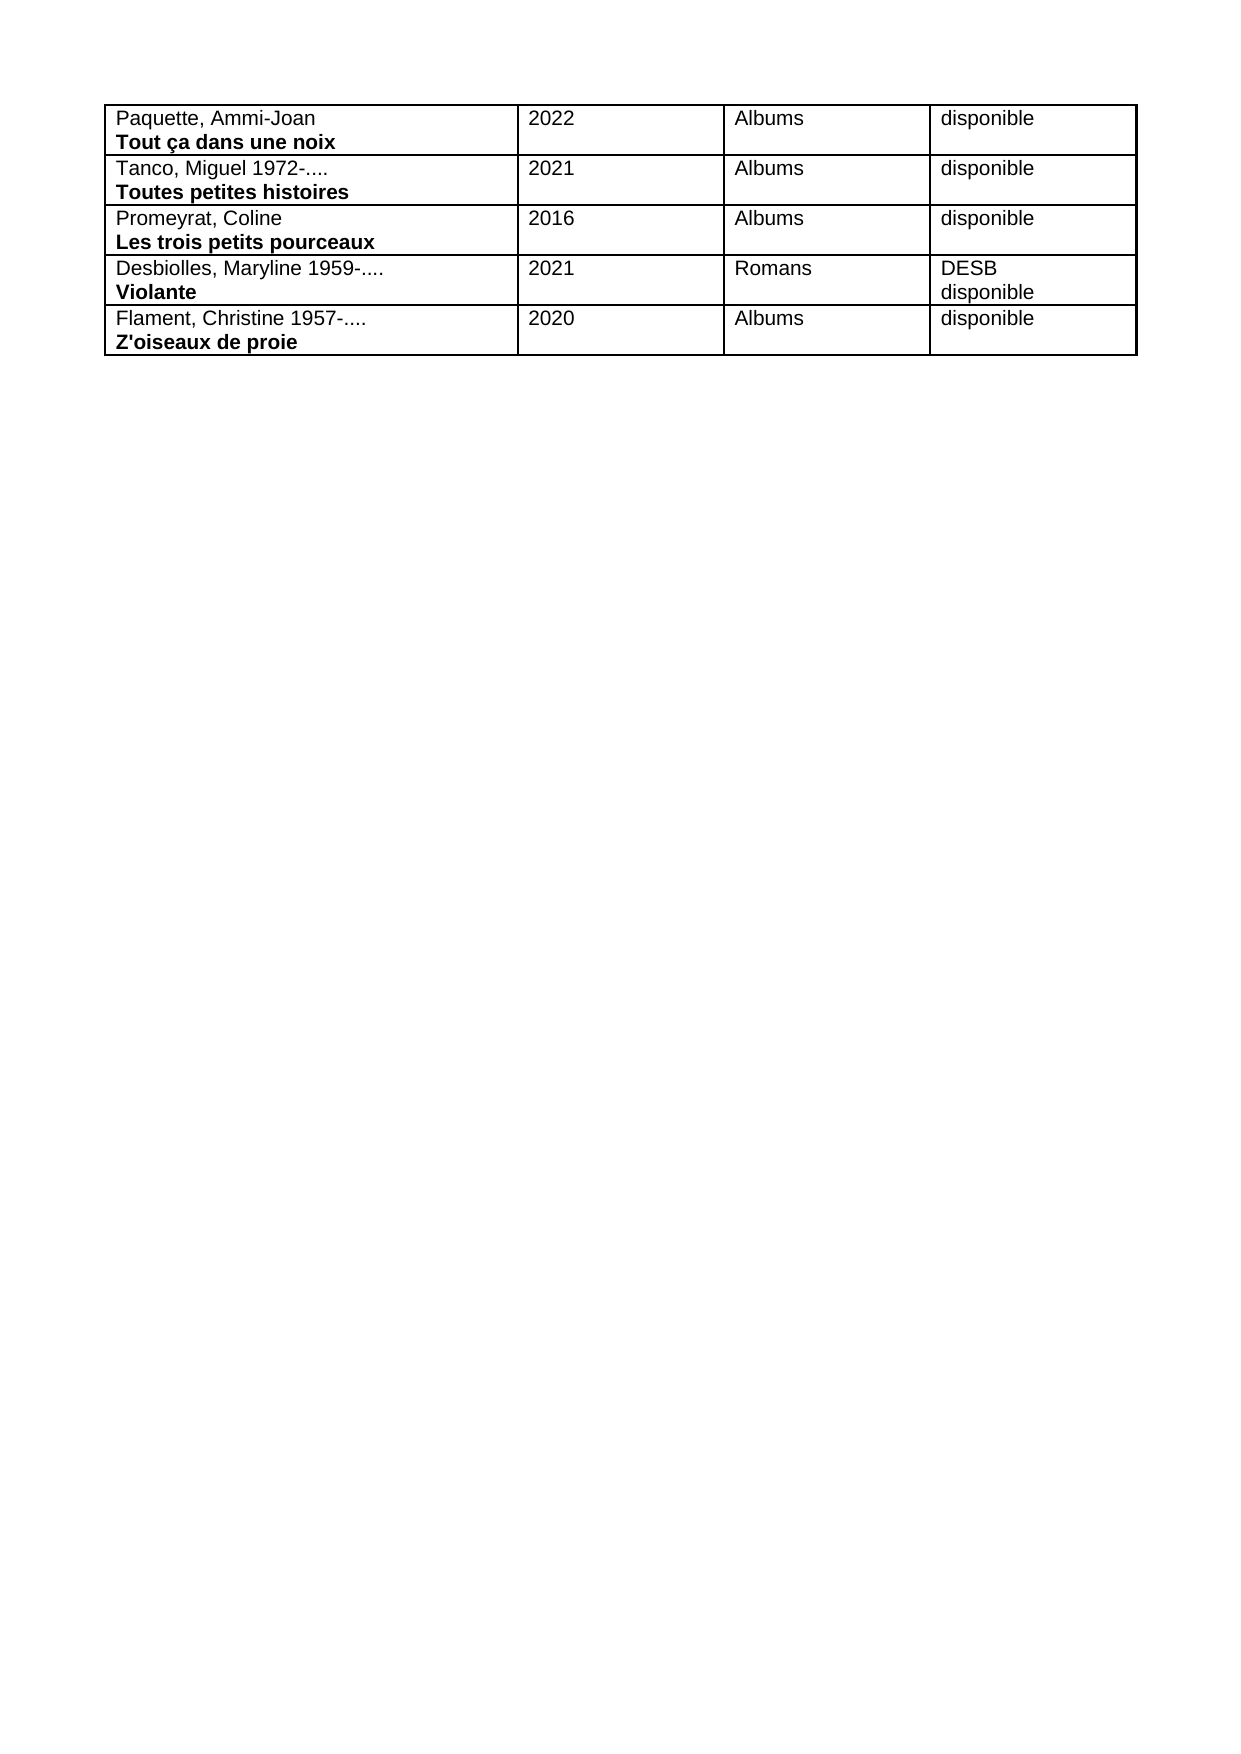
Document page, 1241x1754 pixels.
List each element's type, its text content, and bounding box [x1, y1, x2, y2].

table_cell Desbiolles, Maryline 1959-.... Violante [106, 256, 517, 304]
table_cell 2021 [519, 156, 723, 204]
table_cell Flament, Christine 1957-.... Z'oiseaux de proie [106, 306, 517, 354]
table_cell 2021 [519, 256, 723, 304]
table_cell 2022 [519, 106, 723, 154]
table_cell Tanco, Miguel 1972-.... Toutes petites histoires [106, 156, 517, 204]
table_cell disponible [931, 206, 1135, 254]
table_cell Romans [725, 256, 929, 304]
table_cell Albums [725, 156, 929, 204]
table_cell Albums [725, 206, 929, 254]
table_cell Paquette, Ammi-Joan Tout ça dans une noix [106, 106, 517, 154]
table_cell 2016 [519, 206, 723, 254]
table_cell Promeyrat, Coline Les trois petits pourceaux [106, 206, 517, 254]
table_cell 2020 [519, 306, 723, 354]
table_cell Albums [725, 106, 929, 154]
table_cell disponible [931, 156, 1135, 204]
table_cell DESB disponible [931, 256, 1135, 304]
table_cell disponible [931, 306, 1135, 354]
table_cell disponible [931, 106, 1135, 154]
table_cell Albums [725, 306, 929, 354]
